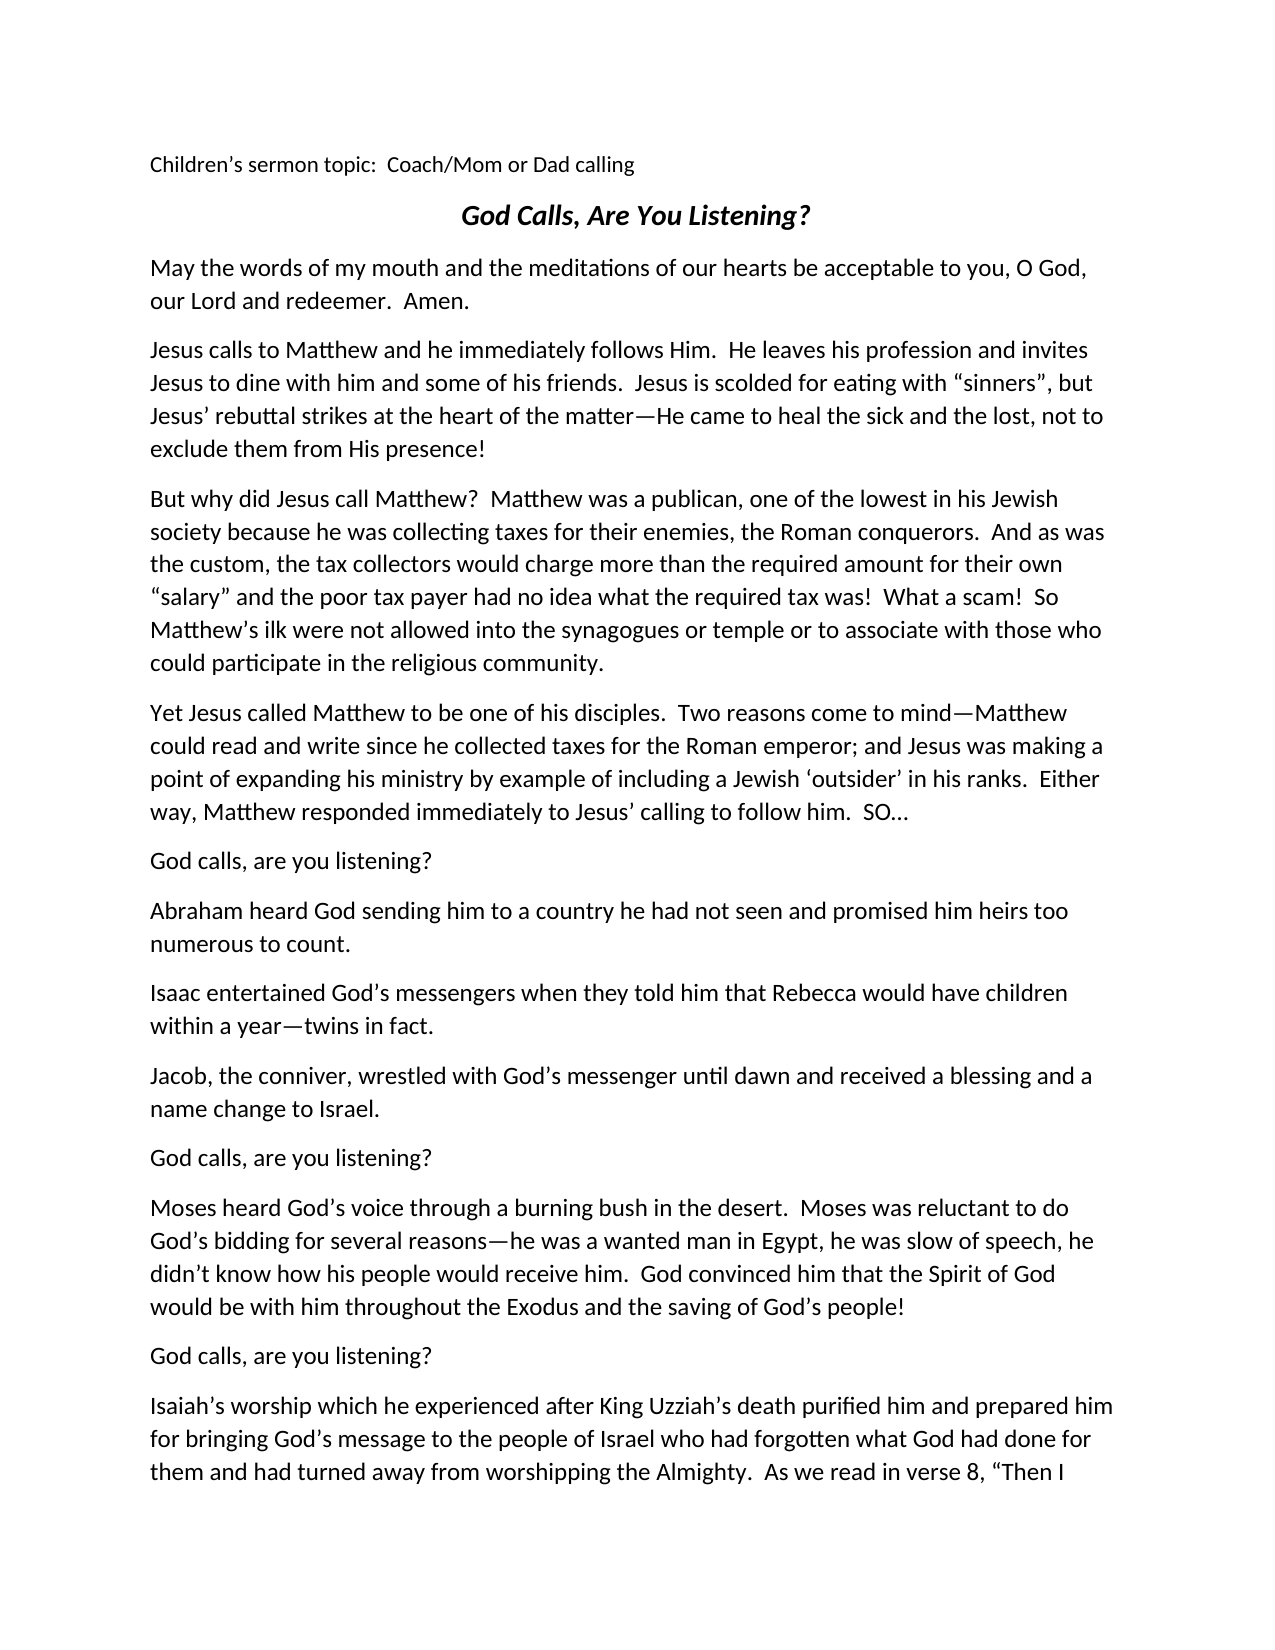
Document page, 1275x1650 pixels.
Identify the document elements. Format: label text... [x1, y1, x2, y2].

text Children’s sermon topic: Coach/Mom or Dad calling [150, 150, 1125, 178]
text God Calls, Are You Listening? [150, 197, 1125, 232]
text Moses heard God’s voice through a burning bush in the desert. Moses was reluctant to do God’s bidding for several reasons—he was a wanted man in Egypt, he was slow of speech, he didn’t know how his people would receive him. God convinced him that the Spirit of God would be with him throughout the Exodus and the saving of God’s people! [150, 1192, 1125, 1321]
text Jacob, the conniver, wrestled with God’s messenger until dawn and received a blessing and a name change to Israel. [150, 1060, 1125, 1123]
text But why did Jesus call Matthew? Matthew was a publican, one of the lowest in his Jewish society because he was collecting taxes for their enemies, the Roman conquerors. And as was the custom, the tax collectors would charge more than the required amount for their own “salary” and the poor tax payer had no idea what the required tax was! What a scam! So Matthew’s ilk were not allowed into the synagogues or temple or to associate with those who could participate in the religious community. [150, 483, 1125, 678]
text God calls, are you listening? [150, 1340, 1125, 1371]
text Abraham heard God sending him to a country he had not seen and promised him heirs too numerous to count. [150, 895, 1125, 958]
text May the words of my mouth and the meditations of our hearts be acceptable to you, O God, our Lord and redeemer. Amen. [150, 252, 1125, 315]
text Isaac entertained God’s messengers when they told him that Rebecca would have children within a year—twins in fact. [150, 977, 1125, 1041]
text Jesus calls to Matthew and he immediately follows Him. He leaves his profession and invites Jesus to dine with him and some of his friends. Jesus is scolded for eating with “sinners”, but Jesus’ rebuttal strikes at the heart of the matter—He came to heal the sick and the lost, not to exclude them from His presence! [150, 334, 1125, 464]
text God calls, are you listening? [150, 845, 1125, 876]
text Yet Jesus called Matthew to be one of his disciples. Two reasons come to mind—Matthew could read and write since he collected taxes for the Roman emperor; and Jesus was making a point of expanding his ministry by example of including a Jewish ‘outsider’ in his ranks. Either way, Matthew responded immediately to Jesus’ calling to follow him. SO… [150, 697, 1125, 826]
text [150, 1390, 1125, 1486]
text God calls, are you listening? [150, 1142, 1125, 1173]
